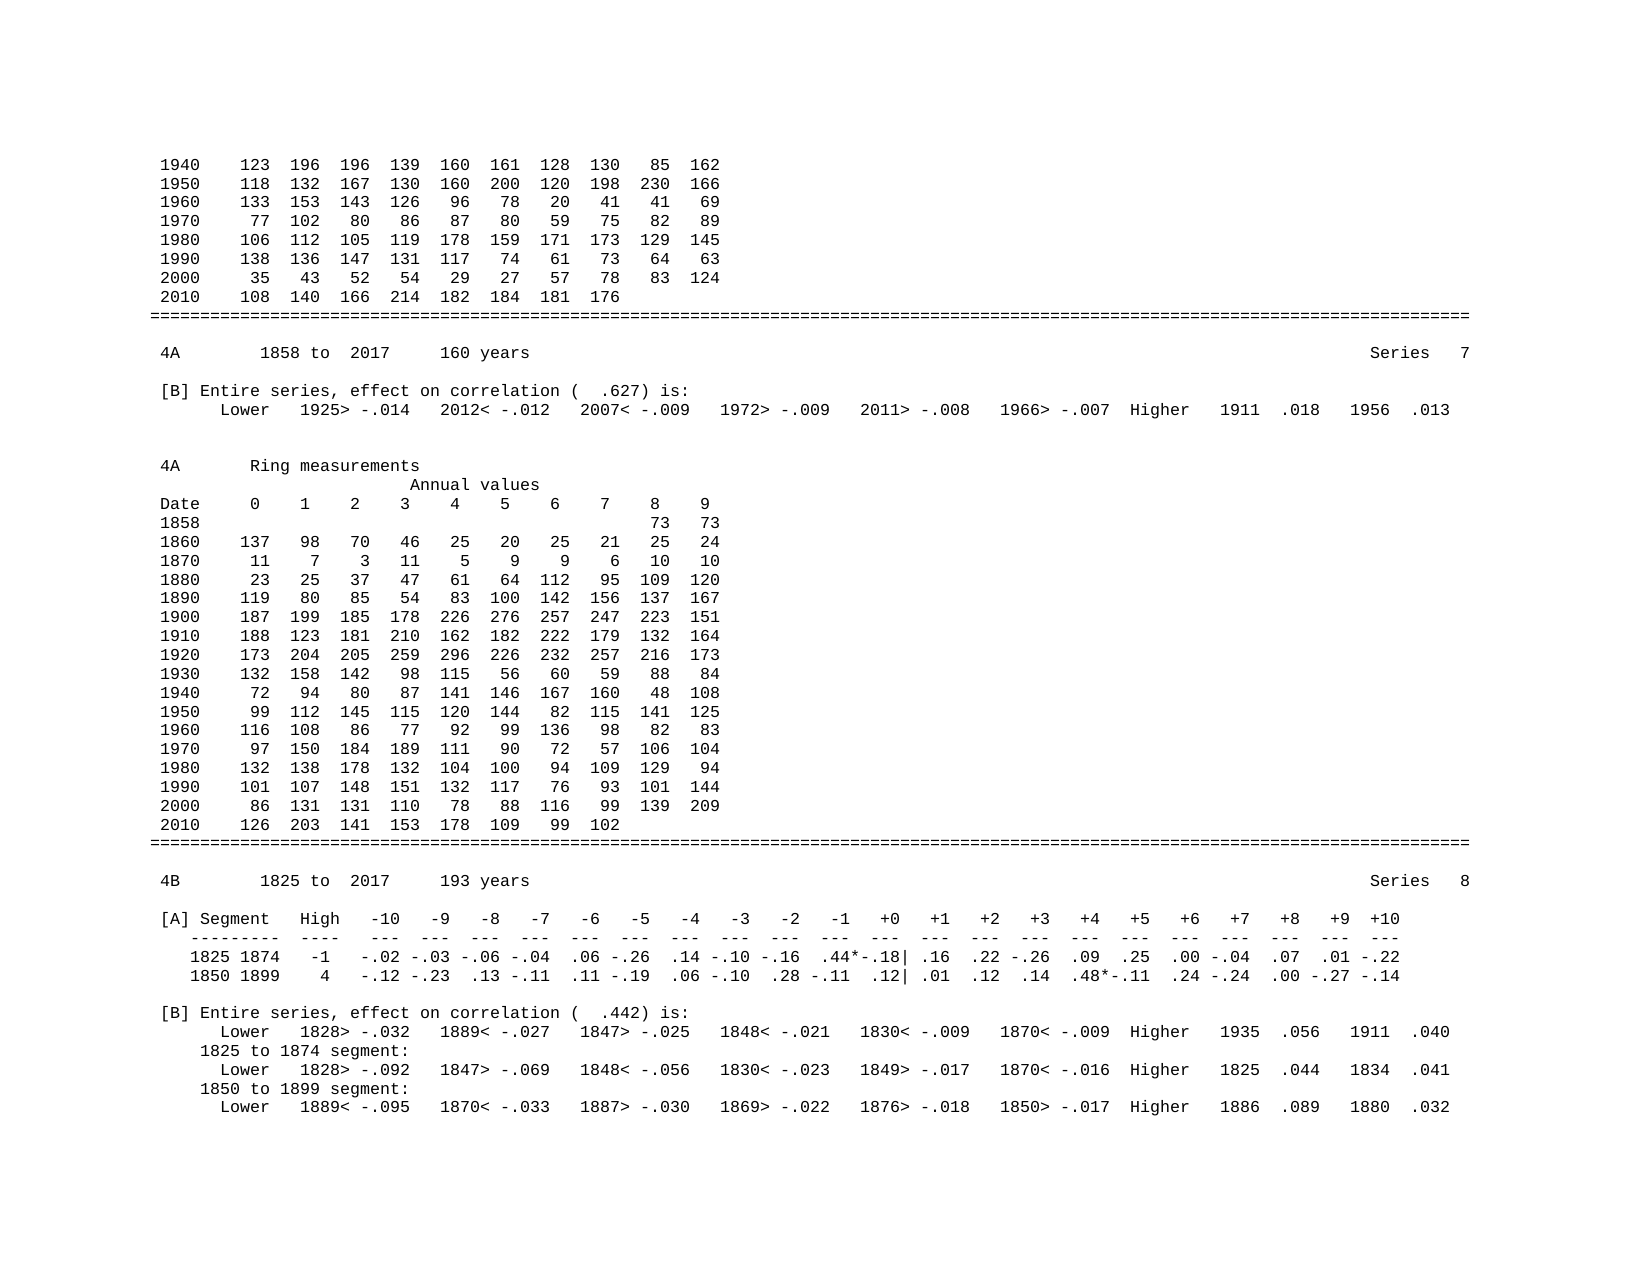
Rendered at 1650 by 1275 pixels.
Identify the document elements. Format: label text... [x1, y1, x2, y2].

text 1980 132 138 178 132 104 100 94 109 129 94 [150, 760, 1500, 778]
text 1940 123 196 196 139 160 161 128 130 85 162 [150, 156, 1500, 175]
text 2000 35 43 52 54 29 27 57 78 83 124 [150, 269, 1500, 288]
text 1950 118 132 167 130 160 200 120 198 230 166 [150, 175, 1500, 194]
text 1825 to 1874 segment: [150, 1042, 1500, 1061]
text Lower 1828> -.092 1847> -.069 1848< -.056 1830< -.023 1849> -.017 1870< -.016 Higher 1825 .044 1834 .041 [150, 1061, 1500, 1080]
text 2000 86 131 131 110 78 88 116 99 139 209 [150, 797, 1500, 816]
text 1980 106 112 105 119 178 159 171 173 129 145 [150, 232, 1500, 251]
text [B] Entire series, effect on correlation ( .627) is: [150, 383, 1500, 401]
text Lower 1925> -.014 2012< -.012 2007< -.009 1972> -.009 2011> -.008 1966> -.007 Higher 1911 .018 1956 .013 [150, 401, 1500, 420]
text 1900 187 199 185 178 226 276 257 247 223 151 [150, 609, 1500, 628]
text 1880 23 25 37 47 61 64 112 95 109 120 [150, 571, 1500, 590]
text Date 0 1 2 3 4 5 6 7 8 9 [150, 496, 1500, 514]
text 1960 133 153 143 126 96 78 20 41 41 69 [150, 194, 1500, 213]
text 2010 126 203 141 153 178 109 99 102 [150, 816, 1500, 835]
text Lower 1828> -.032 1889< -.027 1847> -.025 1848< -.021 1830< -.009 1870< -.009 Higher 1935 .056 1911 .040 [150, 1024, 1500, 1042]
text Annual values [150, 477, 1500, 496]
text 1970 97 150 184 189 111 90 72 57 106 104 [150, 741, 1500, 760]
text 1910 188 123 181 210 162 182 222 179 132 164 [150, 628, 1500, 647]
text 1940 72 94 80 87 141 146 167 160 48 108 [150, 684, 1500, 703]
text 1970 77 102 80 86 87 80 59 75 82 89 [150, 213, 1500, 232]
text 1890 119 80 85 54 83 100 142 156 137 167 [150, 590, 1500, 609]
text 2010 108 140 166 214 182 184 181 176 [150, 288, 1500, 307]
text 1850 to 1899 segment: [150, 1080, 1500, 1099]
text [A] Segment High -10 -9 -8 -7 -6 -5 -4 -3 -2 -1 +0 +1 +2 +3 +4 +5 +6 +7 +8 +9 +10 [150, 911, 1500, 929]
text 1990 138 136 147 131 117 74 61 73 64 63 [150, 251, 1500, 269]
text ==================================================================================================================================== [150, 835, 1500, 854]
text Lower 1889< -.095 1870< -.033 1887> -.030 1869> -.022 1876> -.018 1850> -.017 Higher 1886 .089 1880 .032 [150, 1099, 1500, 1118]
text 1930 132 158 142 98 115 56 60 59 88 84 [150, 665, 1500, 684]
text 1950 99 112 145 115 120 144 82 115 141 125 [150, 703, 1500, 722]
text 1860 137 98 70 46 25 20 25 21 25 24 [150, 533, 1500, 552]
text 4A 1858 to 2017 160 years Series 7 [150, 345, 1500, 364]
text 1920 173 204 205 259 296 226 232 257 216 173 [150, 647, 1500, 665]
text [B] Entire series, effect on correlation ( .442) is: [150, 1005, 1500, 1024]
text 1858 73 73 [150, 514, 1500, 533]
text 1960 116 108 86 77 92 99 136 98 82 83 [150, 722, 1500, 741]
text 1850 1899 4 -.12 -.23 .13 -.11 .11 -.19 .06 -.10 .28 -.11 .12| .01 .12 .14 .48*-.11 .24 -.24 .00 -.27 -.14 [150, 967, 1500, 986]
text --------- ---- --- --- --- --- --- --- --- --- --- --- --- --- --- --- --- --- --- --- --- --- --- [150, 929, 1500, 948]
text 1870 11 7 3 11 5 9 9 6 10 10 [150, 552, 1500, 571]
text 1990 101 107 148 151 132 117 76 93 101 144 [150, 778, 1500, 797]
text ==================================================================================================================================== [150, 307, 1500, 326]
text 1825 1874 -1 -.02 -.03 -.06 -.04 .06 -.26 .14 -.10 -.16 .44*-.18| .16 .22 -.26 .09 .25 .00 -.04 .07 .01 -.22 [150, 948, 1500, 967]
text 4B 1825 to 2017 193 years Series 8 [150, 873, 1500, 892]
text 4A Ring measurements [150, 458, 1500, 477]
